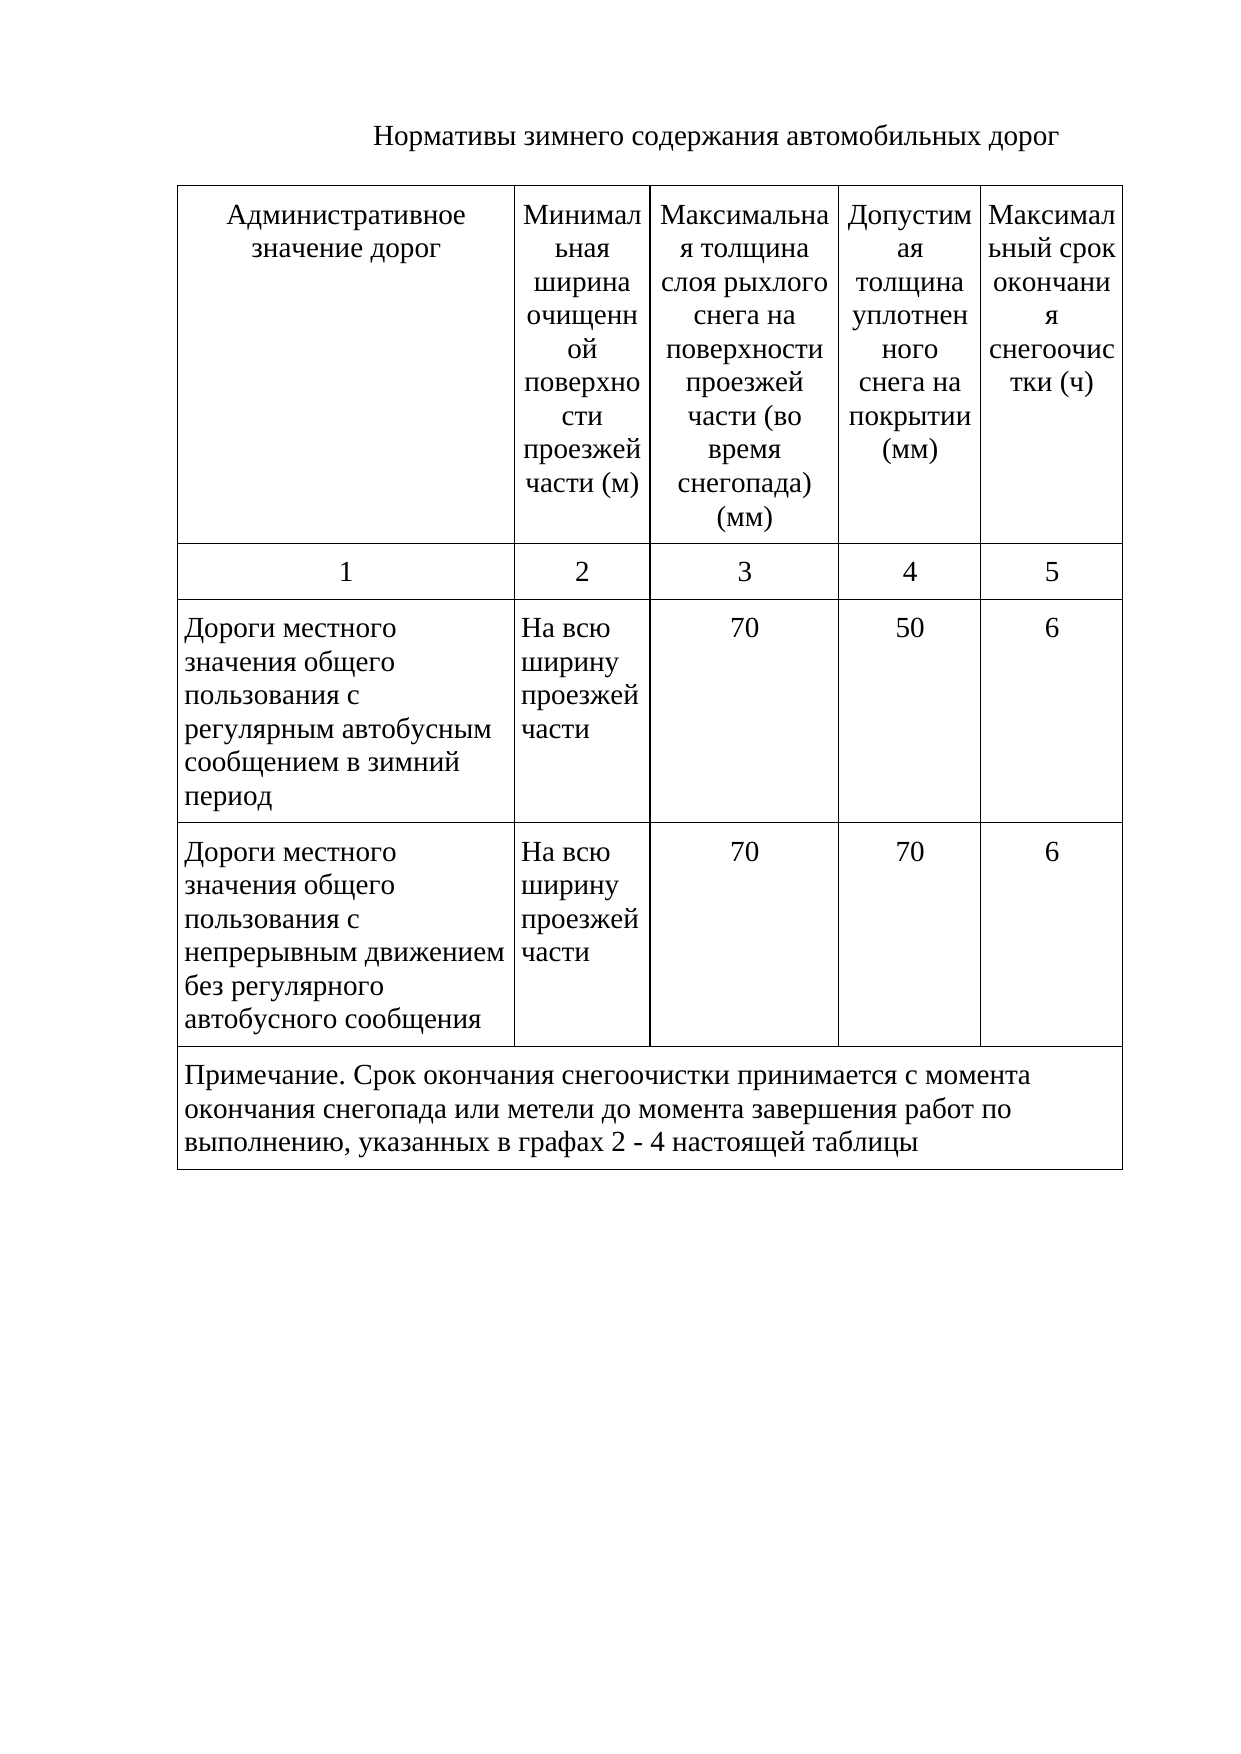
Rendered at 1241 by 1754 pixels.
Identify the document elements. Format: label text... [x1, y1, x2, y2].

table_cell 6 [981, 600, 1122, 822]
table_cell 1 [178, 544, 514, 599]
table_header Допустимая толщина уплотненного снега на покрытии (мм) [839, 186, 980, 543]
table_header Максимальная толщина слоя рыхлого снега на поверхности проезжей части (во время снегопада) (мм) [651, 186, 838, 543]
table_header Максимальный срок окончания снегоочистки (ч) [981, 186, 1122, 543]
table_header Минимальная ширина очищенной поверхности проезжей части (м) [515, 186, 649, 543]
table_cell Дороги местного значения общего пользования с непрерывным движением без регулярного автобусного сообщения [178, 823, 514, 1046]
table_cell Дороги местного значения общего пользования с регулярным автобусным сообщением в зимний период [178, 600, 514, 822]
table_cell На всю ширину проезжей части [515, 823, 649, 1046]
text Нормативы зимнего содержания автомобильных дорог [177, 118, 1181, 152]
table_cell 4 [839, 544, 980, 599]
table_cell На всю ширину проезжей части [515, 600, 649, 822]
table_cell 70 [839, 823, 980, 1046]
table_cell 2 [515, 544, 649, 599]
table_cell 5 [981, 544, 1122, 599]
table_cell Примечание. Срок окончания снегоочистки принимается с момента окончания снегопада или метели до момента завершения работ по выполнению, указанных в графах 2 - 4 настоящей таблицы [178, 1047, 1122, 1169]
table_cell 6 [981, 823, 1122, 1046]
table_cell 50 [839, 600, 980, 822]
table_cell 70 [651, 600, 838, 822]
table_header Административное значение дорог [178, 186, 514, 543]
table_cell 3 [651, 544, 838, 599]
table_cell 70 [651, 823, 838, 1046]
